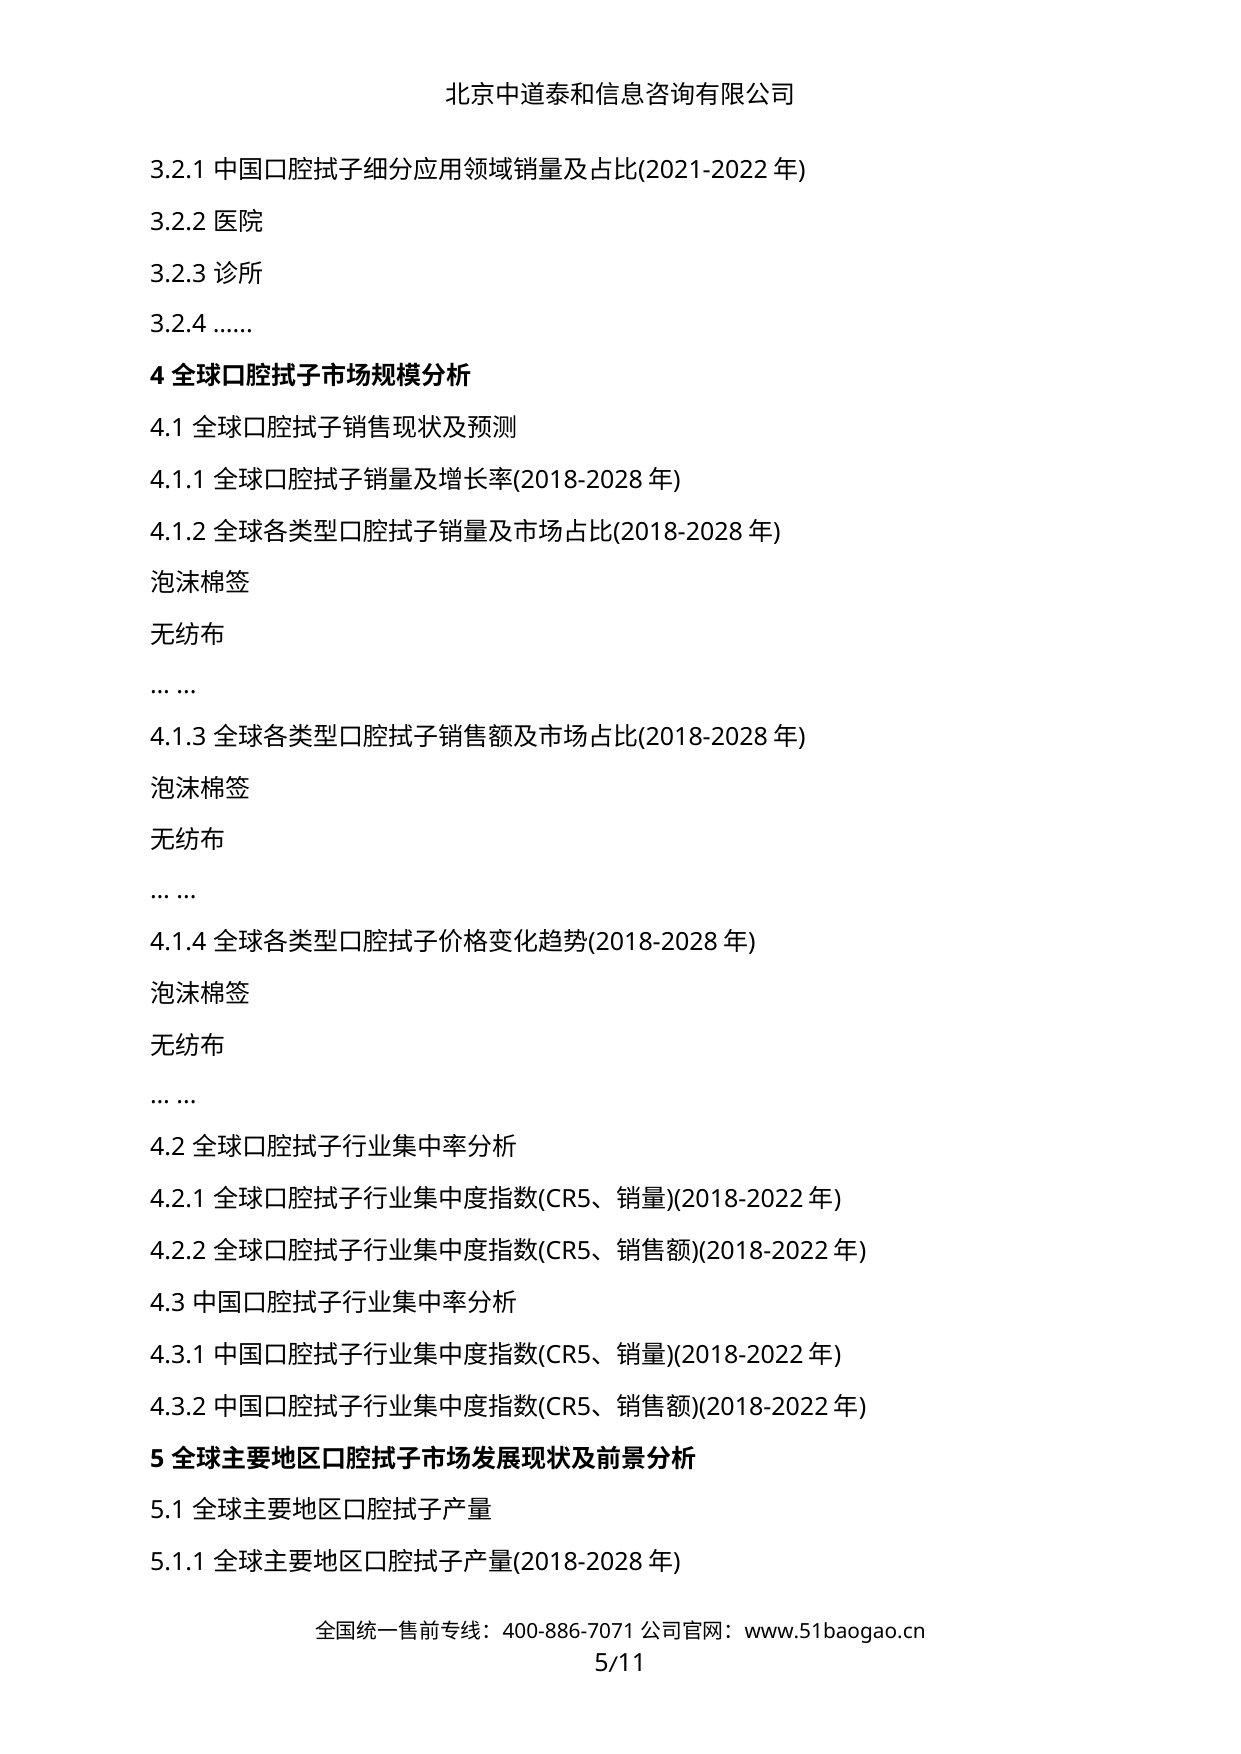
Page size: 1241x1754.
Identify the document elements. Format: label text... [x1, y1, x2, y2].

text 泡沫棉签 [150, 768, 1090, 804]
text 4.1.2 全球各类型口腔拭子销量及市场占比(2018-2028年) [150, 511, 1090, 547]
text 3.2.4 …... [150, 306, 1090, 340]
text … ... [150, 667, 1090, 701]
text 4.3 中国口腔拭子行业集中率分析 [150, 1282, 1090, 1319]
text 3.2.2 医院 [150, 202, 1090, 238]
text 4.2 全球口腔拭子行业集中率分析 [150, 1127, 1090, 1163]
text 3.2.3 诊所 [150, 254, 1090, 290]
text 5.1.1 全球主要地区口腔拭子产量(2018-2028年) [150, 1542, 1090, 1578]
text 3.2.1 中国口腔拭子细分应用领域销量及占比(2021-2022年) [150, 150, 1090, 186]
text 无纺布 [150, 820, 1090, 856]
text 4.1.1 全球口腔拭子销量及增长率(2018-2028年) [150, 459, 1090, 495]
text 5 全球主要地区口腔拭子市场发展现状及前景分析 [150, 1438, 1090, 1474]
text 4.2.1 全球口腔拭子行业集中度指数(CR5、销量)(2018-2022年) [150, 1179, 1090, 1215]
text 4.3.2 中国口腔拭子行业集中度指数(CR5、销售额)(2018-2022年) [150, 1386, 1090, 1422]
text 4.1.4 全球各类型口腔拭子价格变化趋势(2018-2028年) [150, 922, 1090, 958]
text 4.2.2 全球口腔拭子行业集中度指数(CR5、销售额)(2018-2022年) [150, 1231, 1090, 1267]
text 4.1.3 全球各类型口腔拭子销售额及市场占比(2018-2028年) [150, 716, 1090, 752]
text 无纺布 [150, 1025, 1090, 1062]
text 4.3.1 中国口腔拭子行业集中度指数(CR5、销量)(2018-2022年) [150, 1334, 1090, 1371]
text 4 全球口腔拭子市场规模分析 [150, 355, 1090, 392]
text … ... [150, 1077, 1090, 1111]
text 泡沫棉签 [150, 563, 1090, 599]
text 4.1 全球口腔拭子销售现状及预测 [150, 407, 1090, 443]
text … ... [150, 872, 1090, 906]
text 无纺布 [150, 615, 1090, 651]
text 5.1 全球主要地区口腔拭子产量 [150, 1490, 1090, 1526]
text 泡沫棉签 [150, 973, 1090, 1010]
